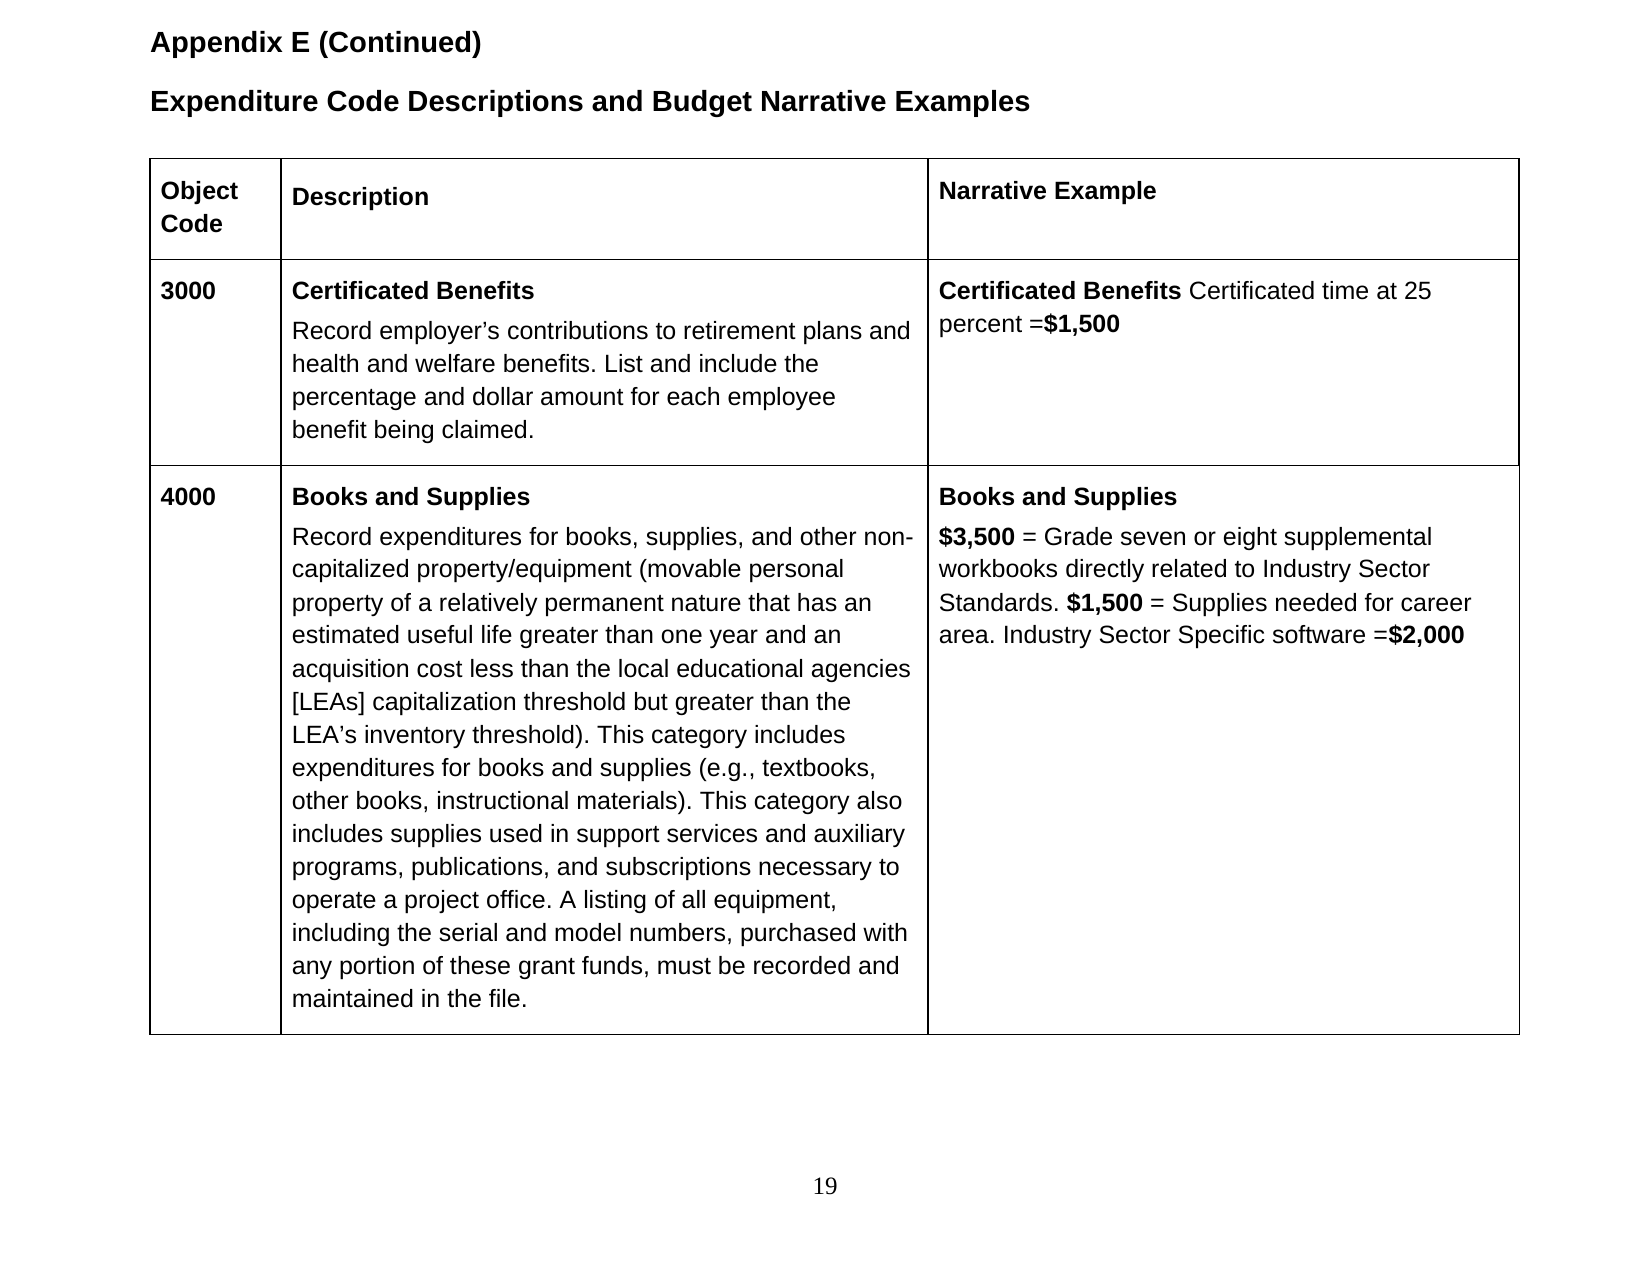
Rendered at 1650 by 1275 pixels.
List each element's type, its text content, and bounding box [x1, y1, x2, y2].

table_cell 3000 [151, 260, 280, 464]
table_cell Certificated Benefits Record employer’s contributions to retirement plans and health and welfare benefits. List and include the percentage and dollar amount for each employee benefit being claimed. [282, 260, 927, 464]
table_cell Certificated Benefits Certificated time at 25 percent =$1,500 [929, 260, 1518, 464]
table_cell Books and Supplies $3,500 = Grade seven or eight supplemental workbooks directly related to Industry Sector Standards. $1,500 = Supplies needed for career area. Industry Sector Specific software =$2,000 [929, 466, 1519, 1033]
table_header Object Code [151, 159, 280, 259]
table_header Description [282, 159, 927, 259]
table_cell 4000 [151, 466, 280, 1033]
table_header Narrative Example [929, 159, 1518, 259]
table_cell Books and Supplies Record expenditures for books, supplies, and other non-capitalized property/equipment (movable personal property of a relatively permanent nature that has an estimated useful life greater than one year and an acquisition cost less than the local educational agencies [LEAs] capitalization threshold but greater than the LEA’s inventory threshold). This category includes expenditures for books and supplies (e.g., textbooks, other books, instructional materials). This category also includes supplies used in support services and auxiliary programs, publications, and subscriptions necessary to operate a project office. A listing of all equipment, including the serial and model numbers, purchased with any portion of these grant funds, must be recorded and maintained in the file. [282, 466, 927, 1033]
